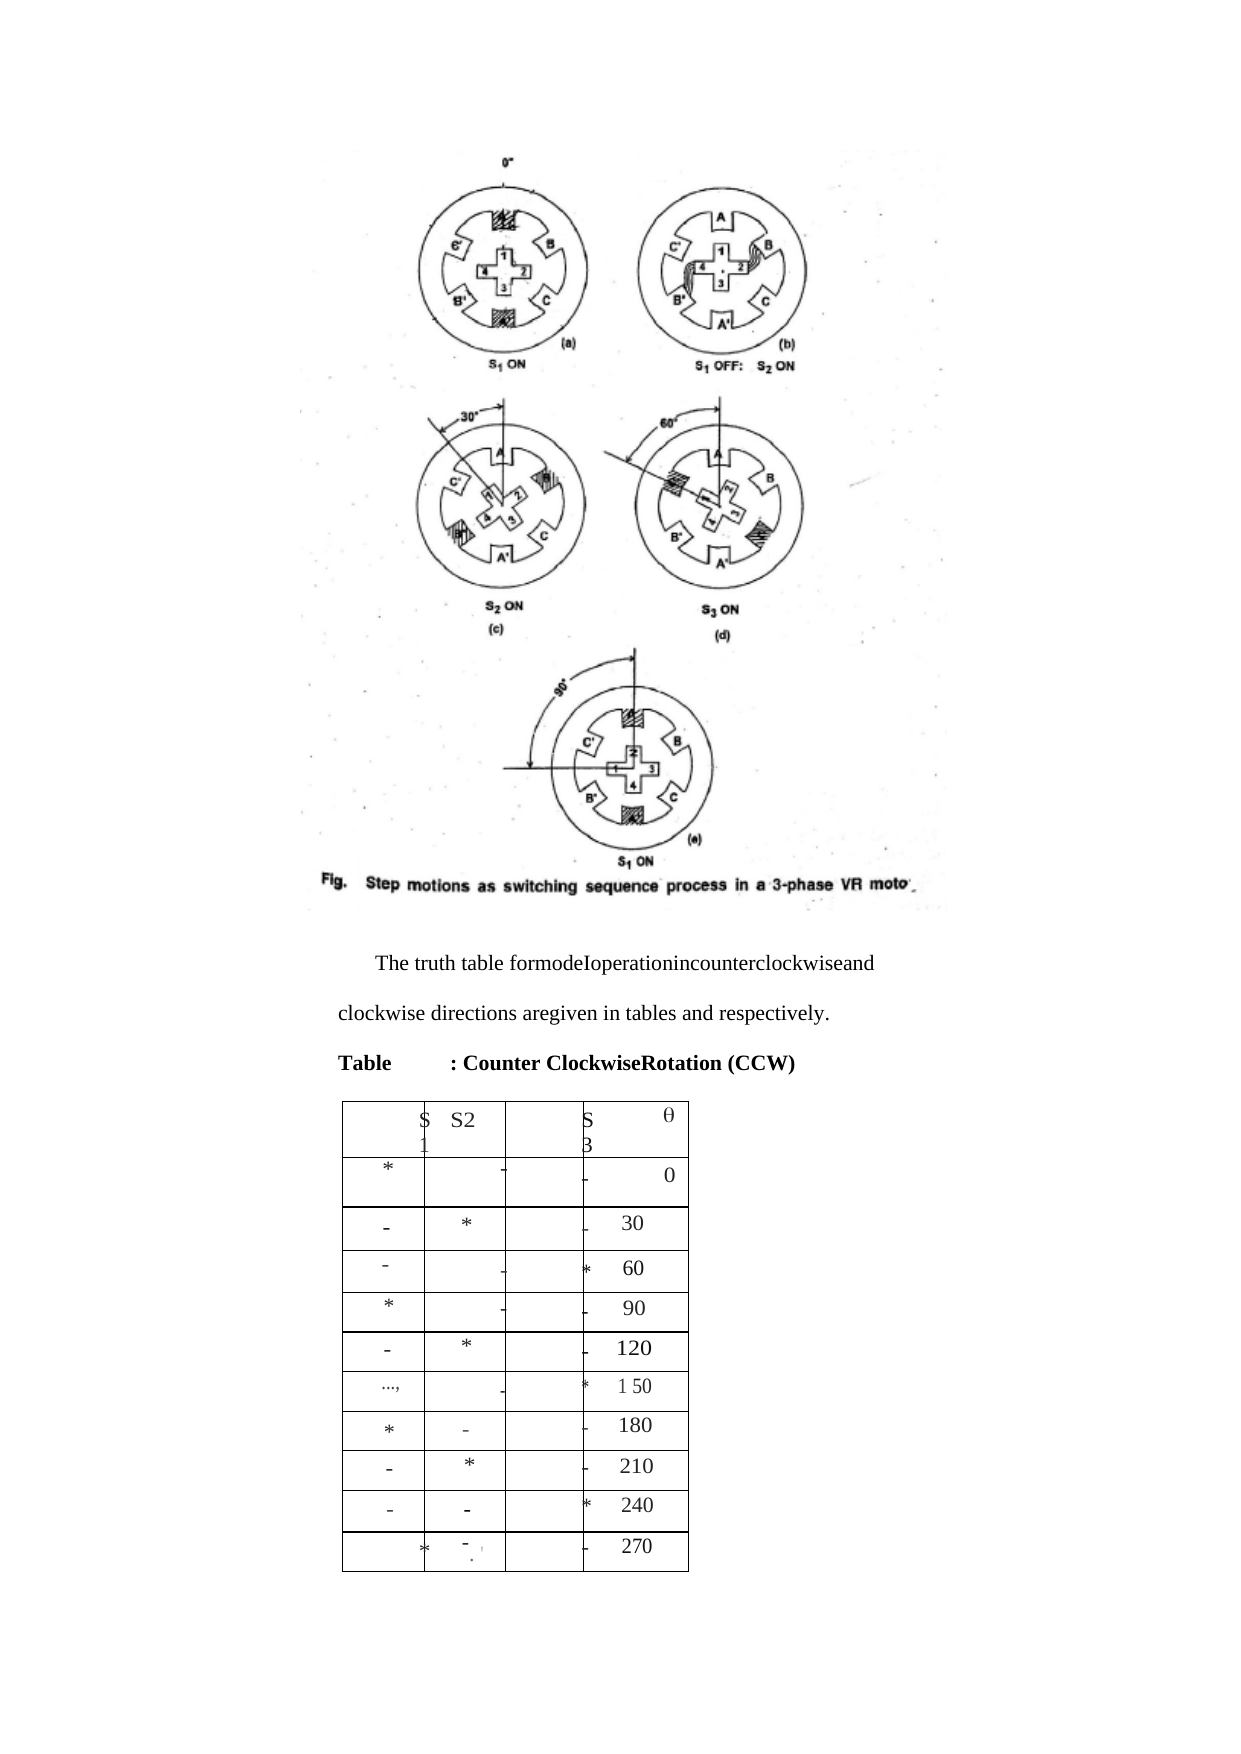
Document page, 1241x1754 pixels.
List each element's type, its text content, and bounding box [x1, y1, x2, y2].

table_cell [343, 1180, 424, 1206]
table_cell * [343, 1412, 424, 1450]
table_cell 120 [584, 1333, 688, 1371]
table_cell - [343, 1208, 424, 1250]
table_cell * [343, 1158, 424, 1180]
table_cell - [343, 1251, 424, 1292]
table_cell - [343, 1333, 424, 1371]
table_header S1 [343, 1102, 424, 1157]
text The truth table formodeIoperationincounterclockwiseand clockwise directions aregiven in tables and respectively. [338, 949, 940, 1025]
table_header [584, 1102, 688, 1157]
text Table : Counter ClockwiseRotation (CCW) [300, 1050, 940, 1076]
table_cell * [506, 1491, 583, 1531]
table_cell 180 [584, 1412, 688, 1450]
table_cell 270 [584, 1533, 688, 1571]
table_cell - [343, 1451, 424, 1490]
table_cell - [506, 1208, 583, 1250]
table_cell * [506, 1251, 583, 1292]
table_cell * [343, 1533, 424, 1571]
table_cell 90 [584, 1293, 688, 1331]
table_cell - [343, 1491, 424, 1531]
table_cell - [506, 1333, 583, 1371]
table_cell 240 [584, 1491, 688, 1531]
table_cell * [425, 1333, 505, 1371]
table_cell - [425, 1251, 505, 1292]
table_cell - [506, 1451, 583, 1490]
table_cell [425, 1180, 505, 1206]
table_cell * [425, 1451, 505, 1490]
table_cell * [343, 1293, 424, 1331]
table_cell ..., [343, 1372, 424, 1411]
table_header S2 [425, 1102, 505, 1157]
table_cell - [425, 1412, 505, 1450]
table_cell - [506, 1533, 583, 1571]
table_cell - [425, 1491, 505, 1531]
table_header S3 [506, 1102, 583, 1157]
table_cell - [506, 1158, 583, 1206]
table_cell - [506, 1412, 583, 1450]
table_cell -. ' [425, 1533, 505, 1571]
table_cell * [425, 1208, 505, 1250]
table_cell - [425, 1158, 505, 1180]
table_cell 30 [584, 1208, 688, 1250]
table_cell - [506, 1293, 583, 1331]
table_cell * [506, 1372, 583, 1411]
table_cell 210 [584, 1451, 688, 1490]
table_cell 60 [584, 1251, 688, 1292]
table_cell 1 50 [584, 1372, 688, 1411]
table_cell 0 [584, 1158, 688, 1206]
table_cell - [425, 1372, 505, 1411]
table_cell - [425, 1293, 505, 1331]
